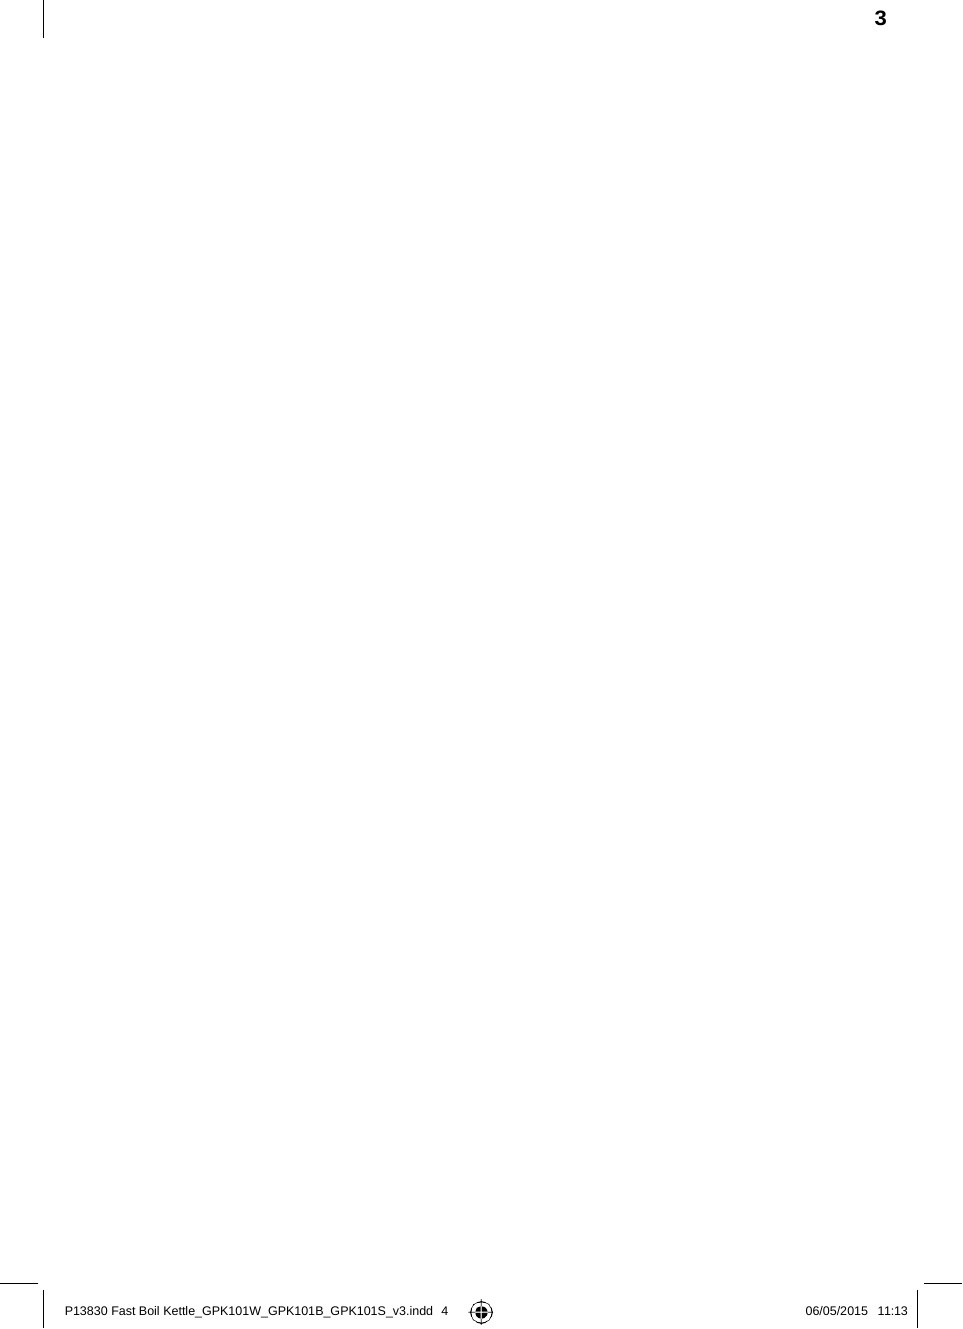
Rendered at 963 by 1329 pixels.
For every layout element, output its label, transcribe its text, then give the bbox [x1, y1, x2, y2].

text 3 [46, 6, 887, 30]
picture [468, 1299, 494, 1325]
